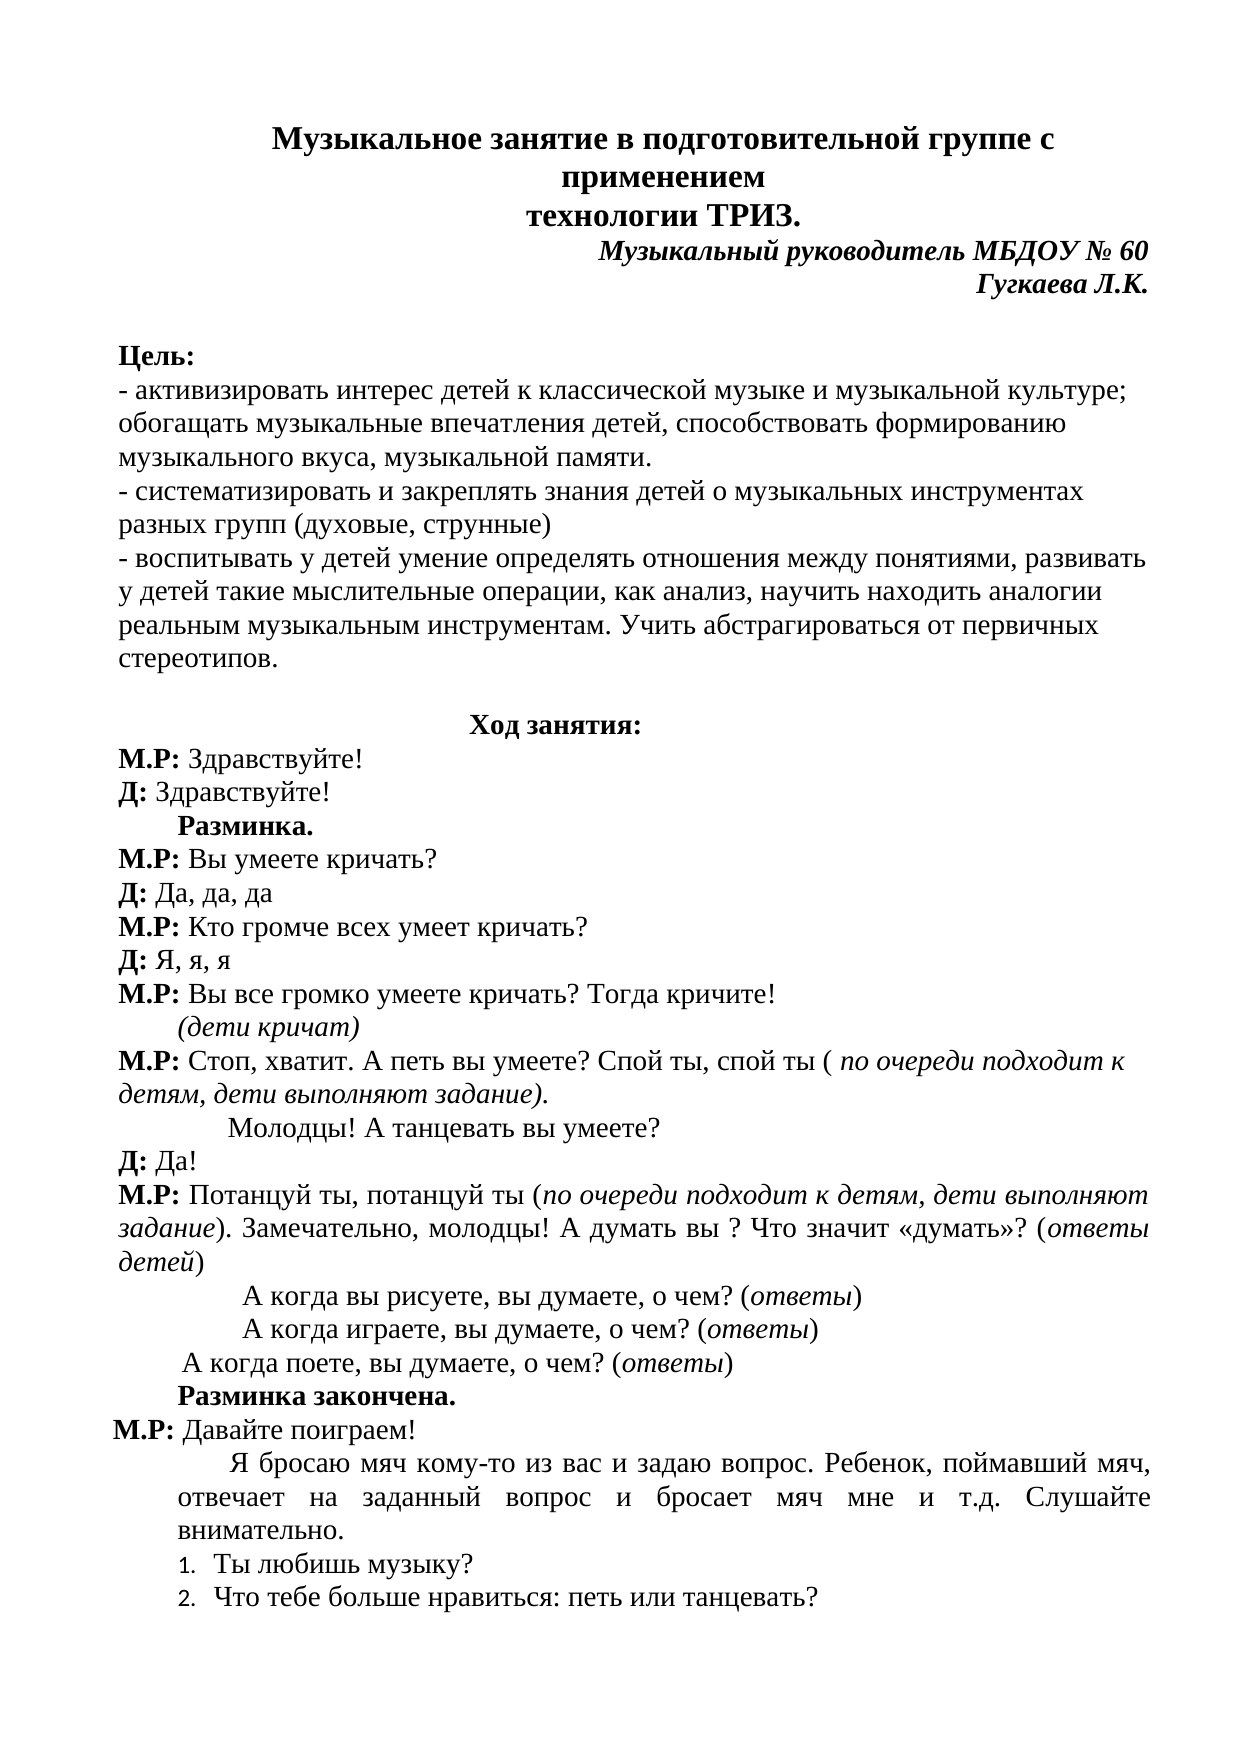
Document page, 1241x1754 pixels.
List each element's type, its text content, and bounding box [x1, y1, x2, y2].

text Разминка закончена. [177, 1378, 1152, 1412]
text М.Р: Потанцуй ты, потанцуй ты (по очереди подходит к детям, дети выполняют задание). Замечательно, молодцы! А думать вы ? Что значит «думать»? (ответы детей) [118, 1177, 1152, 1278]
text Разминка. [177, 808, 1152, 842]
text М.Р: Кто громче всех умеет кричать? [188, 909, 1152, 942]
text М.Р: Стоп, хватит. А петь вы умеете? Спой ты, спой ты ( по очереди подходит к детям, дети выполняют задание). [118, 1043, 1152, 1110]
text М.Р: Здравствуйте! [188, 741, 1152, 774]
text М.Р: Вы умеете кричать? [188, 842, 1152, 875]
text Музыкальный руководитель МБДОУ № 60 [177, 233, 1152, 267]
text технологии ТРИЗ. [177, 195, 1149, 233]
text А когда играете, вы думаете, о чем? (ответы) [242, 1311, 1152, 1345]
text Д: Да! [118, 1143, 1152, 1177]
text - активизировать интерес детей к классической музыке и музыкальной культуре; [118, 372, 1152, 406]
text обогащать музыкальные впечатления детей, способствовать формированию музыкального вкуса, музыкальной памяти. [118, 406, 1152, 473]
text Молодцы! А танцевать вы умеете? [227, 1110, 1152, 1143]
list Что тебе больше нравиться: петь или танцевать? [177, 1579, 1152, 1613]
list Ты любишь музыку? [177, 1546, 1152, 1579]
text Д: Я, я, я [155, 942, 1152, 976]
text А когда вы рисуете, вы думаете, о чем? (ответы) [242, 1278, 1152, 1311]
text Ход занятия: [177, 707, 1152, 741]
text Я бросаю мяч кому-то из вас и задаю вопрос. Ребенок, поймавший мяч, отвечает на заданный вопрос и бросает мяч мне и т.д. Слушайте внимательно. [177, 1445, 1152, 1546]
text Д: Да, да, да [155, 875, 1152, 909]
text Гугкаева Л.К. [177, 267, 1152, 300]
text - систематизировать и закреплять знания детей о музыкальных инструментах разных групп (духовые, струнные) [118, 473, 1152, 540]
text Цель: [118, 338, 1152, 372]
text А когда поете, вы думаете, о чем? (ответы) [181, 1345, 1152, 1378]
text М.Р: Давайте поиграем! [182, 1412, 1152, 1445]
text Музыкальное занятие в подготовительной группе с применением [177, 118, 1149, 195]
text - воспитывать у детей умение определять отношения между понятиями, развивать у детей такие мыслительные операции, как анализ, научить находить аналогии реальным музыкальным инструментам. Учить абстрагироваться от первичных стереотипов. [118, 540, 1152, 674]
text (дети кричат) [177, 1009, 1152, 1043]
text М.Р: Вы все громко умеете кричать? Тогда кричите! [188, 976, 1152, 1009]
text Д: Здравствуйте! [118, 774, 1152, 808]
